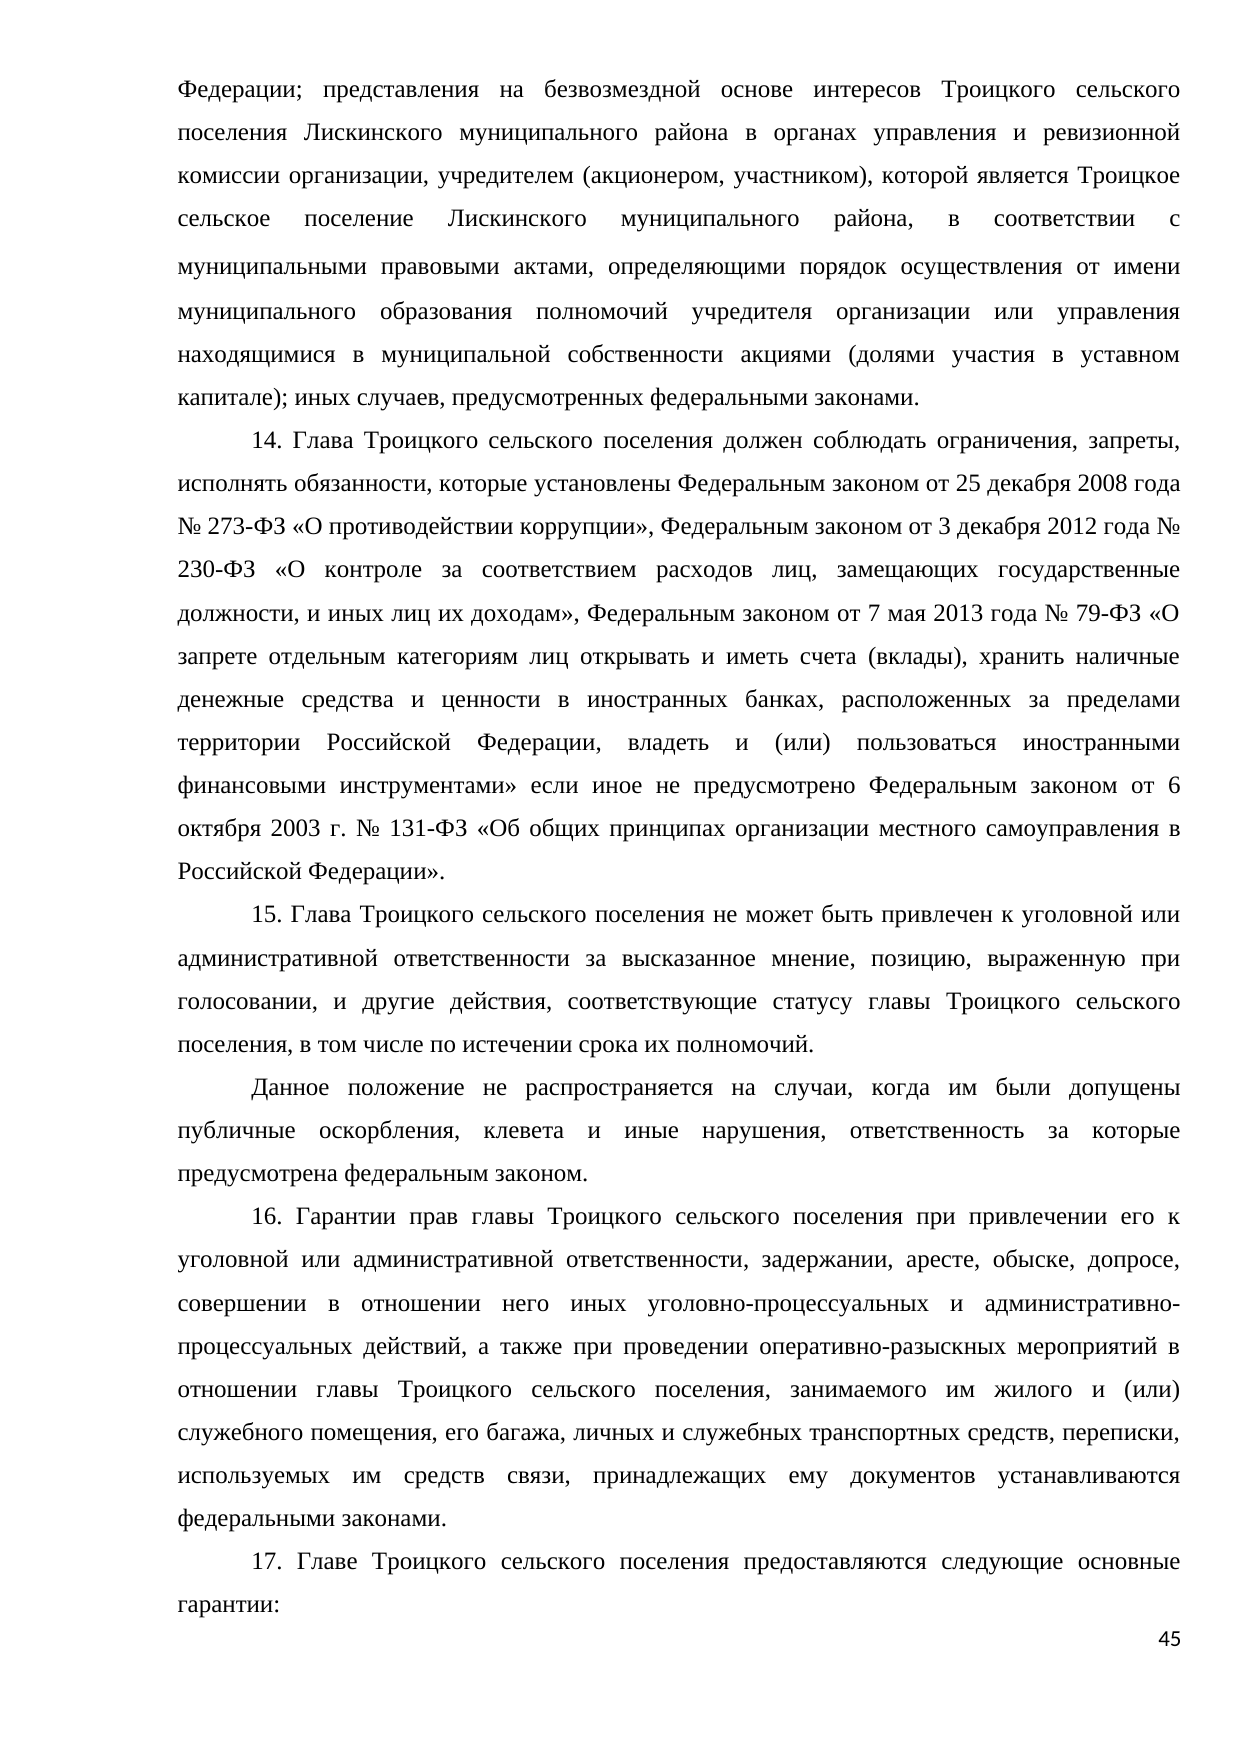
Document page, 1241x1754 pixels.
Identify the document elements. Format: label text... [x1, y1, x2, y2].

text Данное положение не распространяется на случаи, когда им были допущены публичные оскорбления, клевета и иные нарушения, ответственность за которые предусмотрена федеральным законом. [177, 1072, 1181, 1187]
text 14. Глава Троицкого сельского поселения должен соблюдать ограничения, запреты, исполнять обязанности, которые установлены Федеральным законом от 25 декабря 2008 года № 273-ФЗ «О противодействии коррупции», Федеральным законом от 3 декабря 2012 года № 230-ФЗ «О контроле за соответствием расходов лиц, замещающих государственные должности, и иных лиц их доходам», Федеральным законом от 7 мая 2013 года № 79-ФЗ «О запрете отдельным категориям лиц открывать и иметь счета (вклады), хранить наличные денежные средства и ценности в иностранных банках, расположенных за пределами территории Российской Федерации, владеть и (или) пользоваться иностранными финансовыми инструментами» если иное не предусмотрено Федеральным законом от 6 октября 2003 г. № 131-ФЗ «Об общих принципах организации местного самоуправления в Российской Федерации». [177, 425, 1181, 885]
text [177, 74, 1181, 411]
text 17. Главе Троицкого сельского поселения предоставляются следующие основные гарантии: [177, 1546, 1181, 1618]
text 16. Гарантии прав главы Троицкого сельского поселения при привлечении его к уголовной или административной ответственности, задержании, аресте, обыске, допросе, совершении в отношении него иных уголовно-процессуальных и административно-процессуальных действий, а также при проведении оперативно-разыскных мероприятий в отношении главы Троицкого сельского поселения, занимаемого им жилого и (или) служебного помещения, его багажа, личных и служебных транспортных средств, переписки, используемых им средств связи, принадлежащих ему документов устанавливаются федеральными законами. [177, 1201, 1181, 1532]
text 15. Глава Троицкого сельского поселения не может быть привлечен к уголовной или административной ответственности за высказанное мнение, позицию, выраженную при голосовании, и другие действия, соответствующие статусу главы Троицкого сельского поселения, в том числе по истечении срока их полномочий. [177, 899, 1181, 1058]
